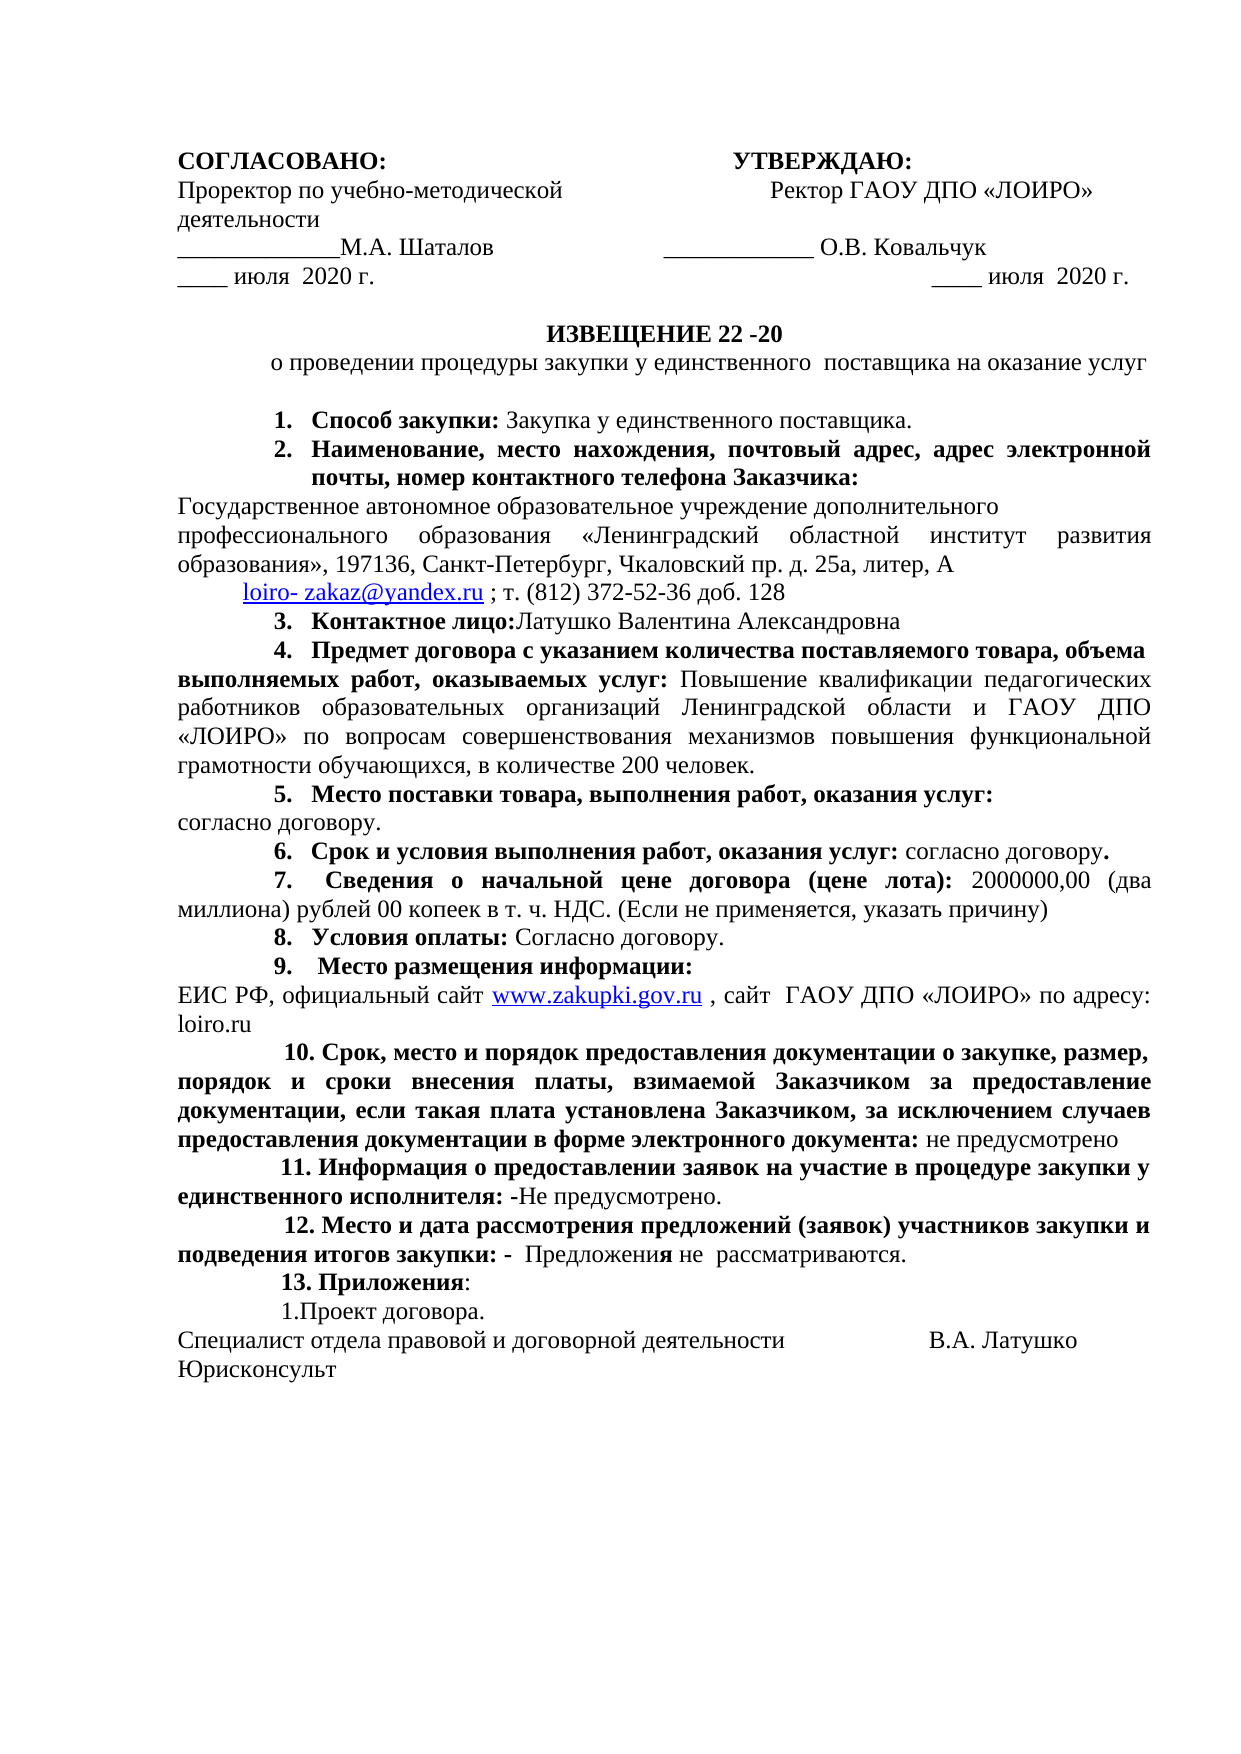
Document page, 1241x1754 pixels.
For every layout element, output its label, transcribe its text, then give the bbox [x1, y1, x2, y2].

text Специалист отдела правовой и договорной деятельности В.А. Латушко [177, 1325, 1152, 1354]
list выполняемых работ, оказываемых услуг: Повышение квалификации педагогических работников образовательных организаций Ленинградской области и ГАОУ ДПО «ЛОИРО» по вопросам совершенствования механизмов повышения функциональной грамотности обучающихся, в количестве 200 человек. [177, 664, 1152, 779]
list Место поставки товара, выполнения работ, оказания услуг: [274, 779, 1152, 807]
table_header СОГЛАСОВАНО: Проректор по учебно-методической деятельности _____________М.А. Шаталов ____ июля 2020 г. [166, 146, 652, 319]
text согласно договору. [177, 807, 1152, 836]
text Юрисконсульт [177, 1354, 1152, 1382]
text ЕИС РФ, официальный сайт www.zakupki.gov.ru , сайт ГАОУ ДПО «ЛОИРО» по адресу: loiro.ru [177, 980, 1152, 1037]
list 11. Информация о предоставлении заявок на участие в процедуре закупки у единственного исполнителя: -Не предусмотрено. [177, 1152, 1152, 1210]
list Сведения о начальной цене договора (цене лота): 2000000,00 (два миллиона) рублей 00 копеек в т. ч. НДС. (Если не применяется, указать причину) [177, 865, 1152, 922]
list Место размещения информации: [274, 951, 1152, 980]
text ИЗВЕЩЕНИЕ 22 -20 [177, 319, 1152, 347]
table_header УТВЕРЖДАЮ: Ректор ГАОУ ДПО «ЛОИРО» ____________ О.В. Ковальчук ____ июля 2020 г. [653, 146, 1140, 319]
text профессионального образования «Ленинградский областной институт развития образования», 197136, Санкт-Петербург, Чкаловский пр. д. 25а, литер, А [177, 520, 1152, 577]
text 13. Приложения: [281, 1267, 1152, 1296]
text 12. Место и дата рассмотрения предложений (заявок) участников закупки и подведения итогов закупки: - Предложения не рассматриваются. [177, 1210, 1152, 1267]
list о проведении процедуры закупки у единственного поставщика на оказание услуг [266, 347, 1152, 376]
text 1.Проект договора. [281, 1296, 1152, 1325]
list Наименование, место нахождения, почтовый адрес, адрес электронной почты, номер контактного телефона Заказчика: [274, 434, 1152, 491]
text loiro- zakaz@yandex.ru ; т. (812) 372-52-36 доб. 128 [236, 577, 1152, 606]
text Государственное автономное образовательное учреждение дополнительного [177, 491, 1152, 520]
list Контактное лицо:Латушко Валентина Александровна [274, 606, 1152, 635]
list Способ закупки: Закупка у единственного поставщика. [274, 405, 1152, 434]
list Срок и условия выполнения работ, оказания услуг: согласно договору. [273, 836, 1152, 865]
text 10. Срок, место и порядок предоставления документации о закупке, размер, порядок и сроки внесения платы, взимаемой Заказчиком за предоставление документации, если такая плата установлена Заказчиком, за исключением случаев предоставления документации в форме электронного документа: не предусмотрено [177, 1037, 1152, 1152]
list Предмет договора с указанием количества поставляемого товара, объема [274, 635, 1152, 664]
list Условия оплаты: Согласно договору. [274, 922, 1152, 951]
